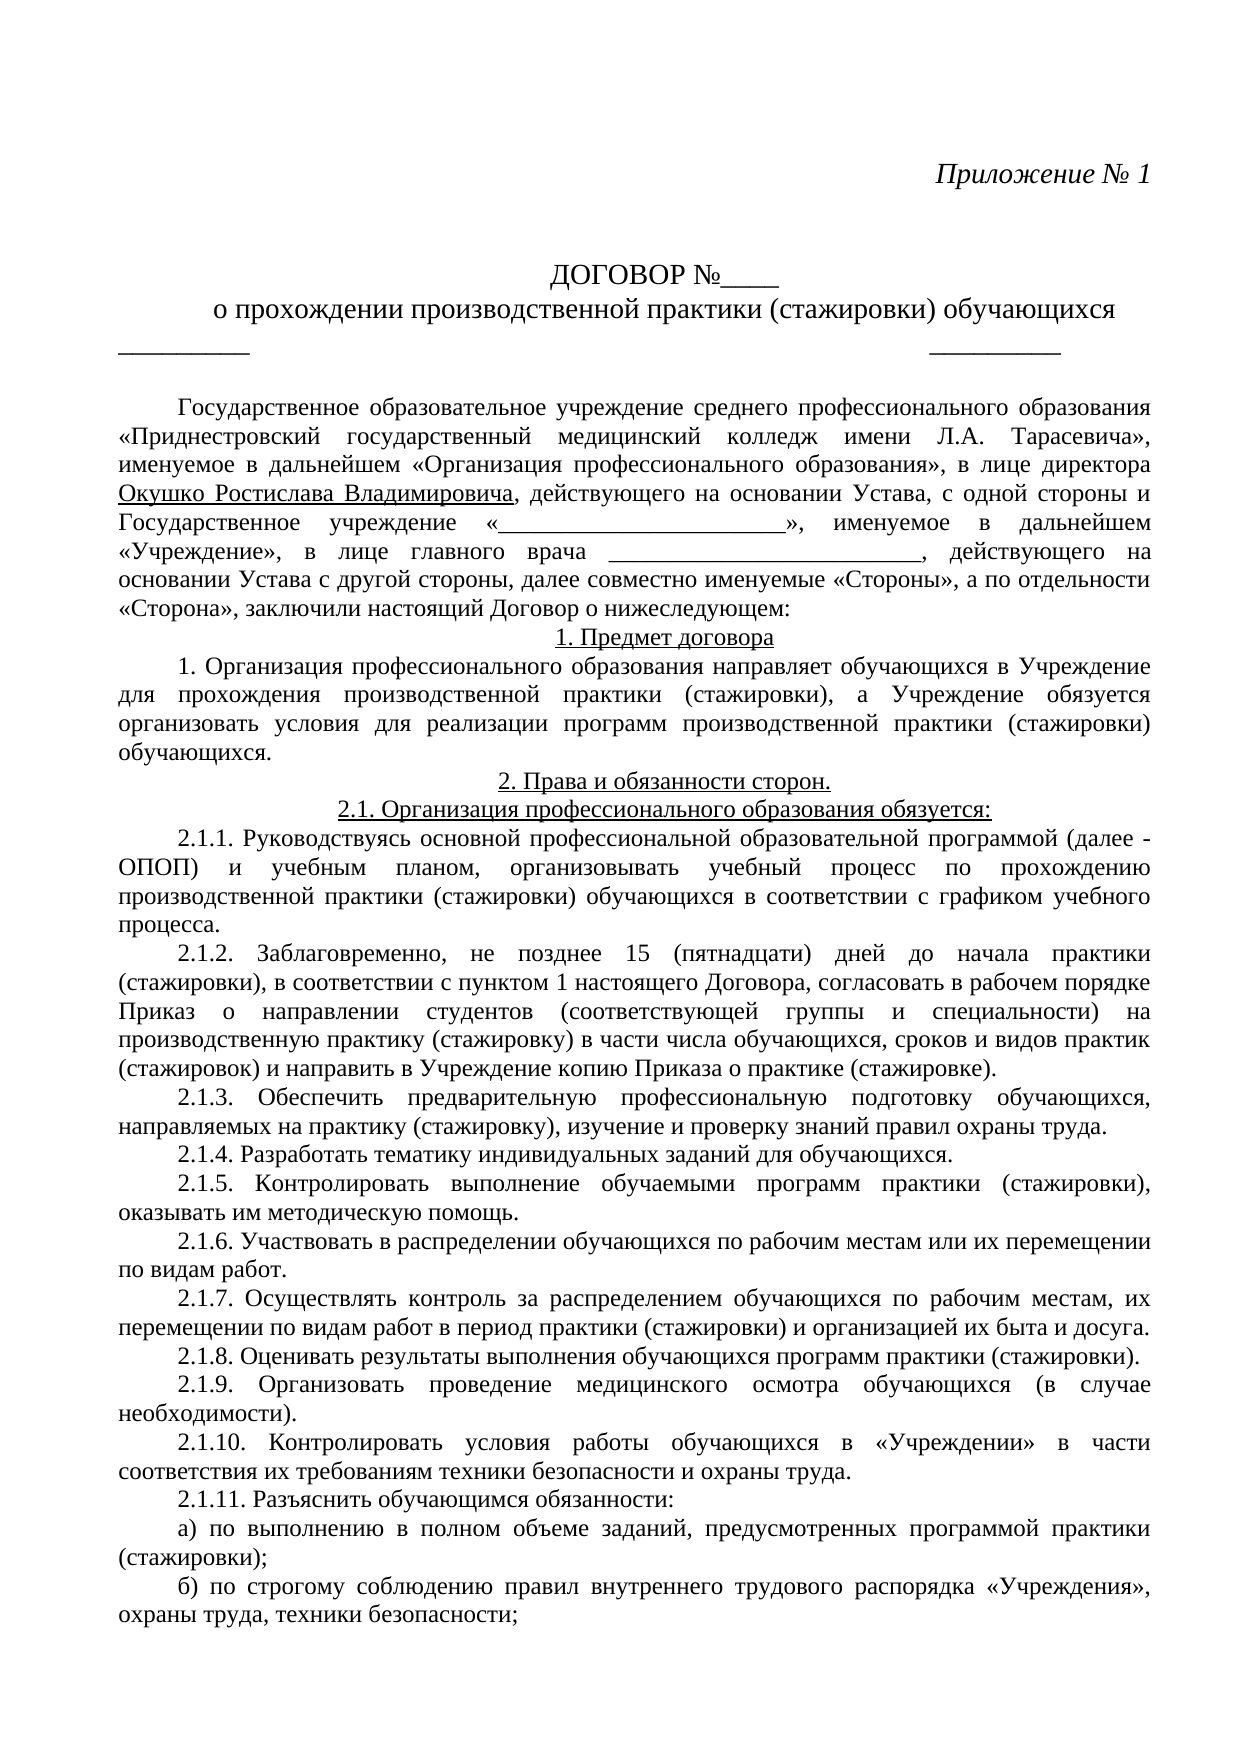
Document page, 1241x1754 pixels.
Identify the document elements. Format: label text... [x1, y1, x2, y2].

text 2.1.1. Руководствуясь основной профессиональной образовательной программой (далее - ОПОП) и учебным планом, организовывать учебный процесс по прохождению производственной практики (стажировки) обучающихся в соответствии с графиком учебного процесса. [118, 823, 1152, 938]
text 2.1.10. Контролировать условия работы обучающихся в «Учреждении» в части соответствия их требованиям техники безопасности и охраны труда. [118, 1427, 1152, 1484]
text 2.1.2. Заблаговременно, не позднее 15 (пятнадцати) дней до начала практики (стажировки), в соответствии с пунктом 1 настоящего Договора, согласовать в рабочем порядке Приказ о направлении студентов (соответствующей группы и специальности) на производственную практику (стажировку) в части числа обучающихся, сроков и видов практик (стажировок) и направить в Учреждение копию Приказа о практике (стажировке). [118, 938, 1152, 1082]
text 2.1.5. Контролировать выполнение обучаемыми программ практики (стажировки), оказывать им методическую помощь. [118, 1168, 1152, 1226]
text 2.1.6. Участвовать в распределении обучающихся по рабочим местам или их перемещении по видам работ. [118, 1226, 1152, 1283]
text а) по выполнению в полном объеме заданий, предусмотренных программой практики (стажировки); [118, 1513, 1152, 1571]
text 2.1.7. Осуществлять контроль за распределением обучающихся по рабочим местам, их перемещении по видам работ в период практики (стажировки) и организацией их быта и досуга. [118, 1283, 1152, 1341]
text 2.1.9. Организовать проведение медицинского осмотра обучающихся (в случае необходимости). [118, 1369, 1152, 1427]
text 2.1.11. Разъяснить обучающимся обязанности: [118, 1484, 1152, 1513]
text 1. Организация профессионального образования направляет обучающихся в Учреждение для прохождения производственной практики (стажировки), а Учреждение обязуется организовать условия для реализации программ производственной практики (стажировки) обучающихся. [118, 651, 1152, 766]
text Приложение № 1 [118, 157, 1152, 190]
text 2.1.4. Разработать тематику индивидуальных заданий для обучающихся. [118, 1139, 1152, 1168]
text 2. Права и обязанности сторон. [118, 766, 1152, 794]
text ДОГОВОР №____ [118, 257, 1152, 291]
text 1. Предмет договора [118, 622, 1152, 651]
text _________ _________ [118, 324, 1152, 358]
text о прохождении производственной практики (стажировки) обучающихся [118, 291, 1152, 324]
text 2.1.8. Оценивать результаты выполнения обучающихся программ практики (стажировки). [118, 1341, 1152, 1369]
text 2.1. Организация профессионального образования обязуется: [118, 794, 1152, 823]
text Государственное образовательное учреждение среднего профессионального образования «Приднестровский государственный медицинский колледж имени Л.А. Тарасевича», именуемое в дальнейшем «Организация профессионального образования», в лице директора Окушко Ростислава Владимировича, действующего на основании Устава, с одной стороны и Государственное учреждение «_______________________», именуемое в дальнейшем «Учреждение», в лице главного врача _________________________, действующего на основании Устава с другой стороны, далее совместно именуемые «Стороны», а по отдельности «Сторона», заключили настоящий Договор о нижеследующем: [118, 392, 1152, 622]
text 2.1.3. Обеспечить предварительную профессиональную подготовку обучающихся, направляемых на практику (стажировку), изучение и проверку знаний правил охраны труда. [118, 1082, 1152, 1139]
text б) по строгому соблюдению правил внутреннего трудового распорядка «Учреждения», охраны труда, техники безопасности; [118, 1571, 1152, 1628]
